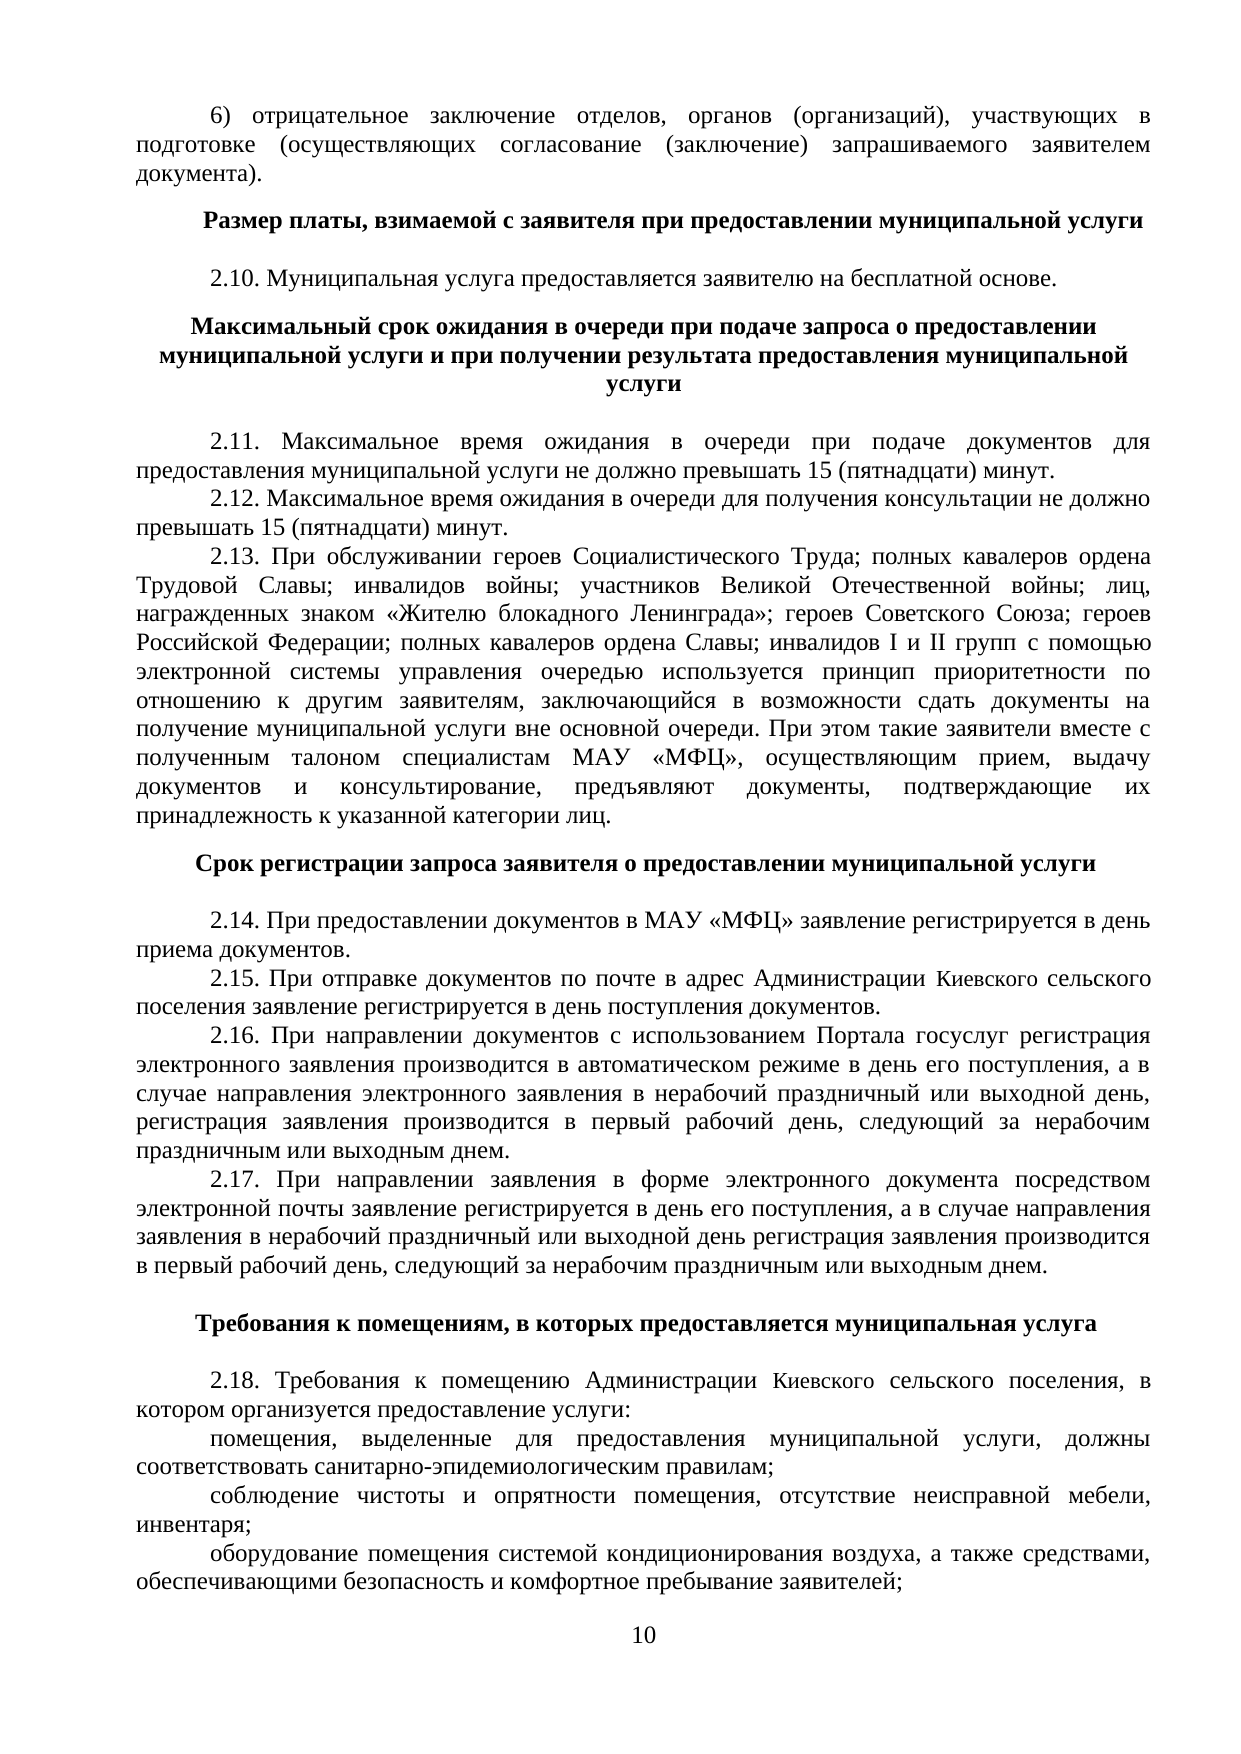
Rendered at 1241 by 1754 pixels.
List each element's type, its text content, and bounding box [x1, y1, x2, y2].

text 2.12. Максимальное время ожидания в очереди для получения консультации не должно превышать 15 (пятнадцати) минут. [136, 483, 1152, 541]
text 2.18. Требования к помещению Администрации Киевского сельского поселения, в котором организуется предоставление услуги: [136, 1365, 1152, 1423]
text 2.11. Максимальное время ожидания в очереди при подаче документов для предоставления муниципальной услуги не должно превышать 15 (пятнадцати) минут. [136, 426, 1152, 483]
text 2.14. При предоставлении документов в МАУ «МФЦ» заявление регистрируется в день приема документов. [136, 905, 1152, 963]
text помещения, выделенные для предоставления муниципальной услуги, должны соответствовать санитарно-эпидемиологическим правилам; [136, 1423, 1152, 1480]
text Максимальный срок ожидания в очереди при подаче запроса о предоставлении муниципальной услуги и при получении результата предоставления муниципальной услуги [136, 311, 1152, 397]
text 6) отрицательное заключение отделов, органов (организаций), участвующих в подготовке (осуществляющих согласование (заключение) запрашиваемого заявителем документа). [136, 100, 1152, 186]
text 2.10. Муниципальная услуга предоставляется заявителю на бесплатной основе. [136, 263, 1152, 292]
text соблюдение чистоты и опрятности помещения, отсутствие неисправной мебели, инвентаря; [136, 1480, 1152, 1538]
text Срок регистрации запроса заявителя о предоставлении муниципальной услуги [136, 848, 1152, 876]
text Требования к помещениям, в которых предоставляется муниципальная услуга [136, 1308, 1152, 1336]
text оборудование помещения системой кондиционирования воздуха, а также средствами, обеспечивающими безопасность и комфортное пребывание заявителей; [136, 1538, 1152, 1595]
text Размер платы, взимаемой с заявителя при предоставлении муниципальной услуги [136, 206, 1152, 234]
text 2.16. При направлении документов с использованием Портала госуслуг регистрация электронного заявления производится в автоматическом режиме в день его поступления, а в случае направления электронного заявления в нерабочий праздничный или выходной день, регистрация заявления производится в первый рабочий день, следующий за нерабочим праздничным или выходным днем. [136, 1020, 1152, 1164]
text 2.15. При отправке документов по почте в адрес Администрации Киевского сельского поселения заявление регистрируется в день поступления документов. [136, 963, 1152, 1020]
text 2.13. При обслуживании героев Социалистического Труда; полных кавалеров ордена Трудовой Славы; инвалидов войны; участников Великой Отечественной войны; лиц, награжденных знаком «Жителю блокадного Ленинграда»; героев Советского Союза; героев Российской Федерации; полных кавалеров ордена Славы; инвалидов I и II групп с помощью электронной системы управления очередью используется принцип приоритетности по отношению к другим заявителям, заключающийся в возможности сдать документы на получение муниципальной услуги вне основной очереди. При этом такие заявители вместе с полученным талоном специалистам МАУ «МФЦ», осуществляющим прием, выдачу документов и консультирование, предъявляют документы, подтверждающие их принадлежность к указанной категории лиц. [136, 541, 1152, 828]
text 2.17. При направлении заявления в форме электронного документа посредством электронной почты заявление регистрируется в день его поступления, а в случае направления заявления в нерабочий праздничный или выходной день регистрация заявления производится в первый рабочий день, следующий за нерабочим праздничным или выходным днем. [136, 1164, 1152, 1279]
